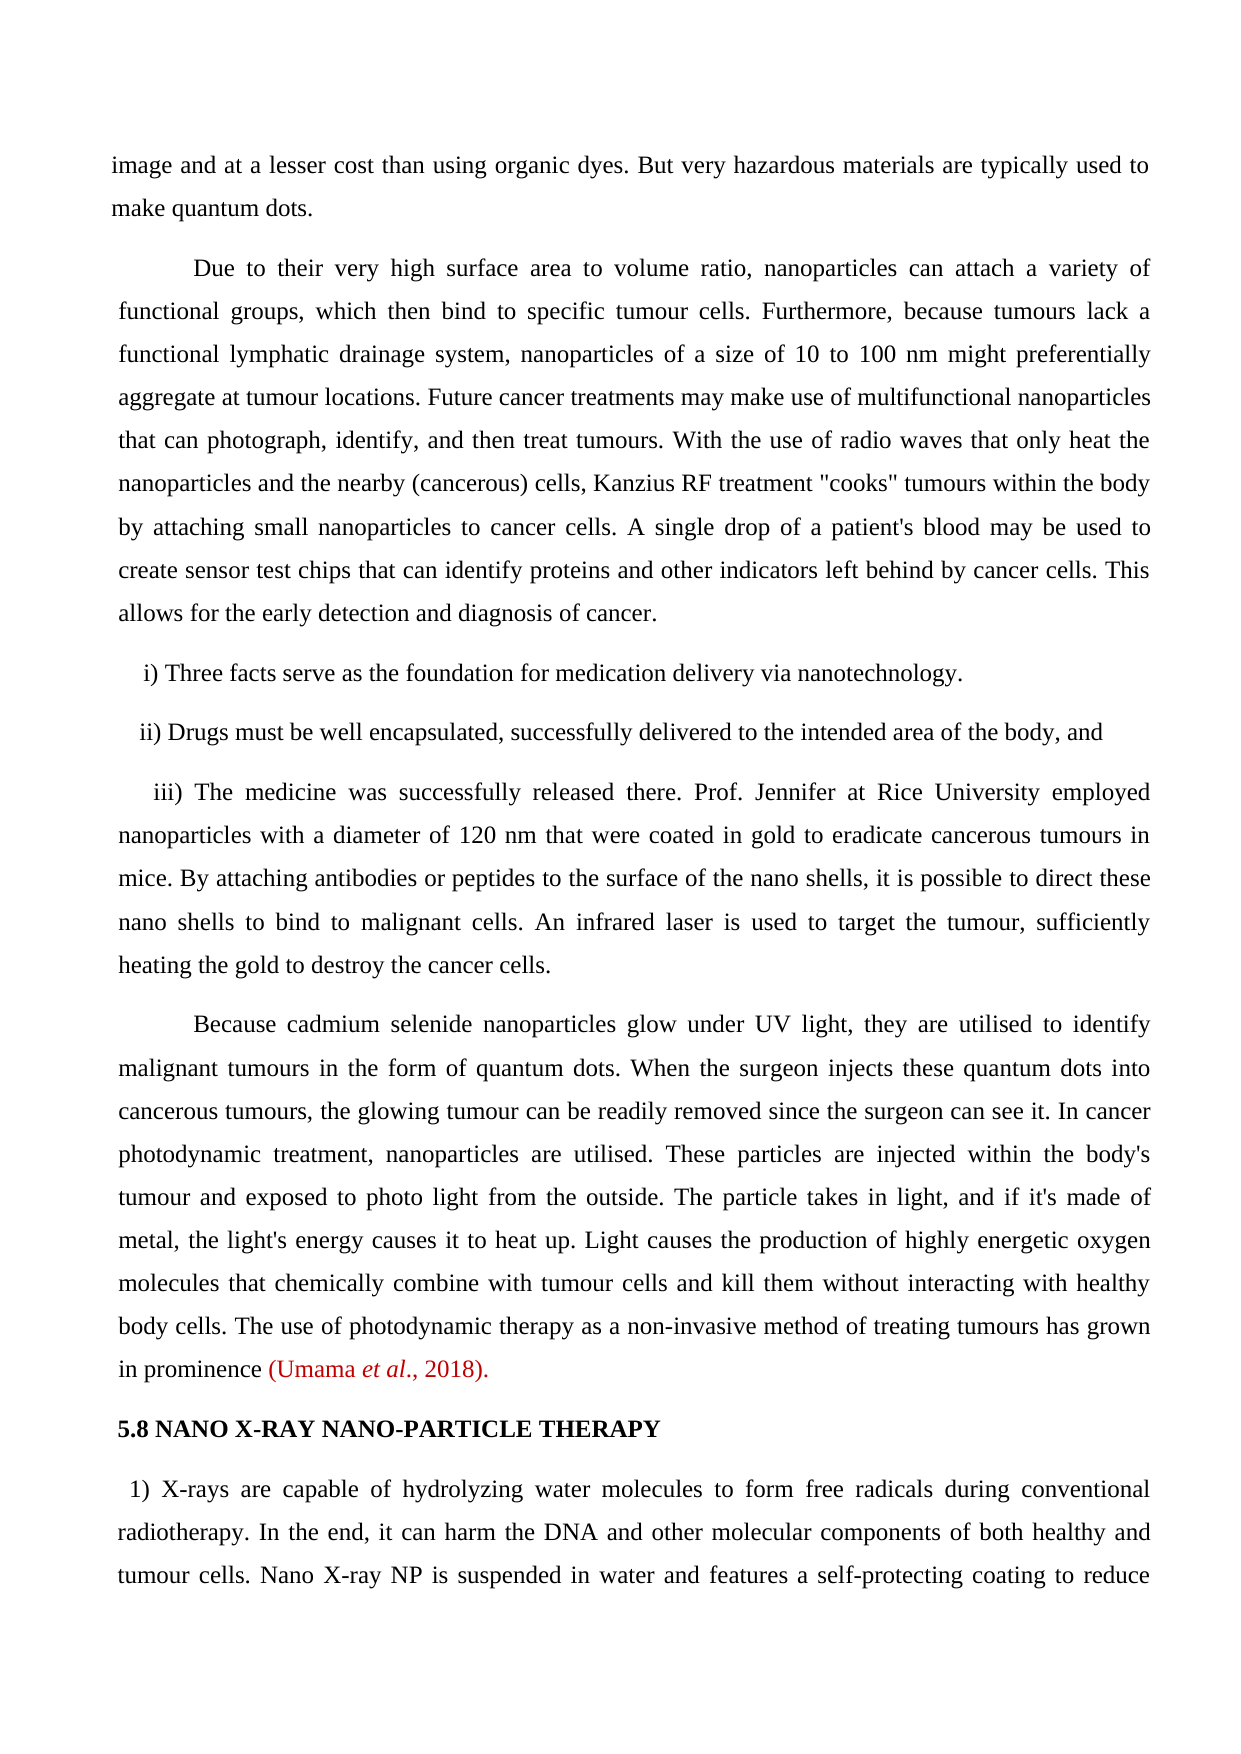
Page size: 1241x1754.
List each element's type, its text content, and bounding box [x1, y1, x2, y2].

text ii) Drugs must be well encapsulated, successfully delivered to the intended area of the body, and [118, 717, 1152, 746]
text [117, 1474, 1152, 1589]
text Due to their very high surface area to volume ratio, nanoparticles can attach a variety of functional groups, which then bind to specific tumour cells. Furthermore, because tumours lack a functional lymphatic drainage system, nanoparticles of a size of 10 to 100 nm might preferentially aggregate at tumour locations. Future cancer treatments may make use of multifunctional nanoparticles that can photograph, identify, and then treat tumours. With the use of radio waves that only heat the nanoparticles and the nearby (cancerous) cells, Kanzius RF treatment "cooks" tumours within the body by attaching small nanoparticles to cancer cells. A single drop of a patient's blood may be used to create sensor test chips that can identify proteins and other indicators left behind by cancer cells. This allows for the early detection and diagnosis of cancer. [118, 253, 1152, 627]
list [111, 150, 1152, 222]
text i) Three facts serve as the foundation for medication delivery via nanotechnology. [118, 658, 1152, 686]
text 5.8 NANO X-RAY NANO-PARTICLE THERAPY [117, 1414, 1152, 1443]
text Because cadmium selenide nanoparticles glow under UV light, they are utilised to identify malignant tumours in the form of quantum dots. When the surgeon injects these quantum dots into cancerous tumours, the glowing tumour can be readily removed since the surgeon can see it. In cancer photodynamic treatment, nanoparticles are utilised. These particles are injected within the body's tumour and exposed to photo light from the outside. The particle takes in light, and if it's made of metal, the light's energy causes it to heat up. Light causes the production of highly energetic oxygen molecules that chemically combine with tumour cells and kill them without interacting with healthy body cells. The use of photodynamic therapy as a non-invasive method of treating tumours has grown in prominence (Umama et al., 2018). [118, 1009, 1152, 1383]
text iii) The medicine was successfully released there. Prof. Jennifer at Rice University employed nanoparticles with a diameter of 120 nm that were coated in gold to eradicate cancerous tumours in mice. By attaching antibodies or peptides to the surface of the nano shells, it is possible to direct these nano shells to bind to malignant cells. An infrared laser is used to target the tumour, sufficiently heating the gold to destroy the cancer cells. [118, 777, 1152, 978]
